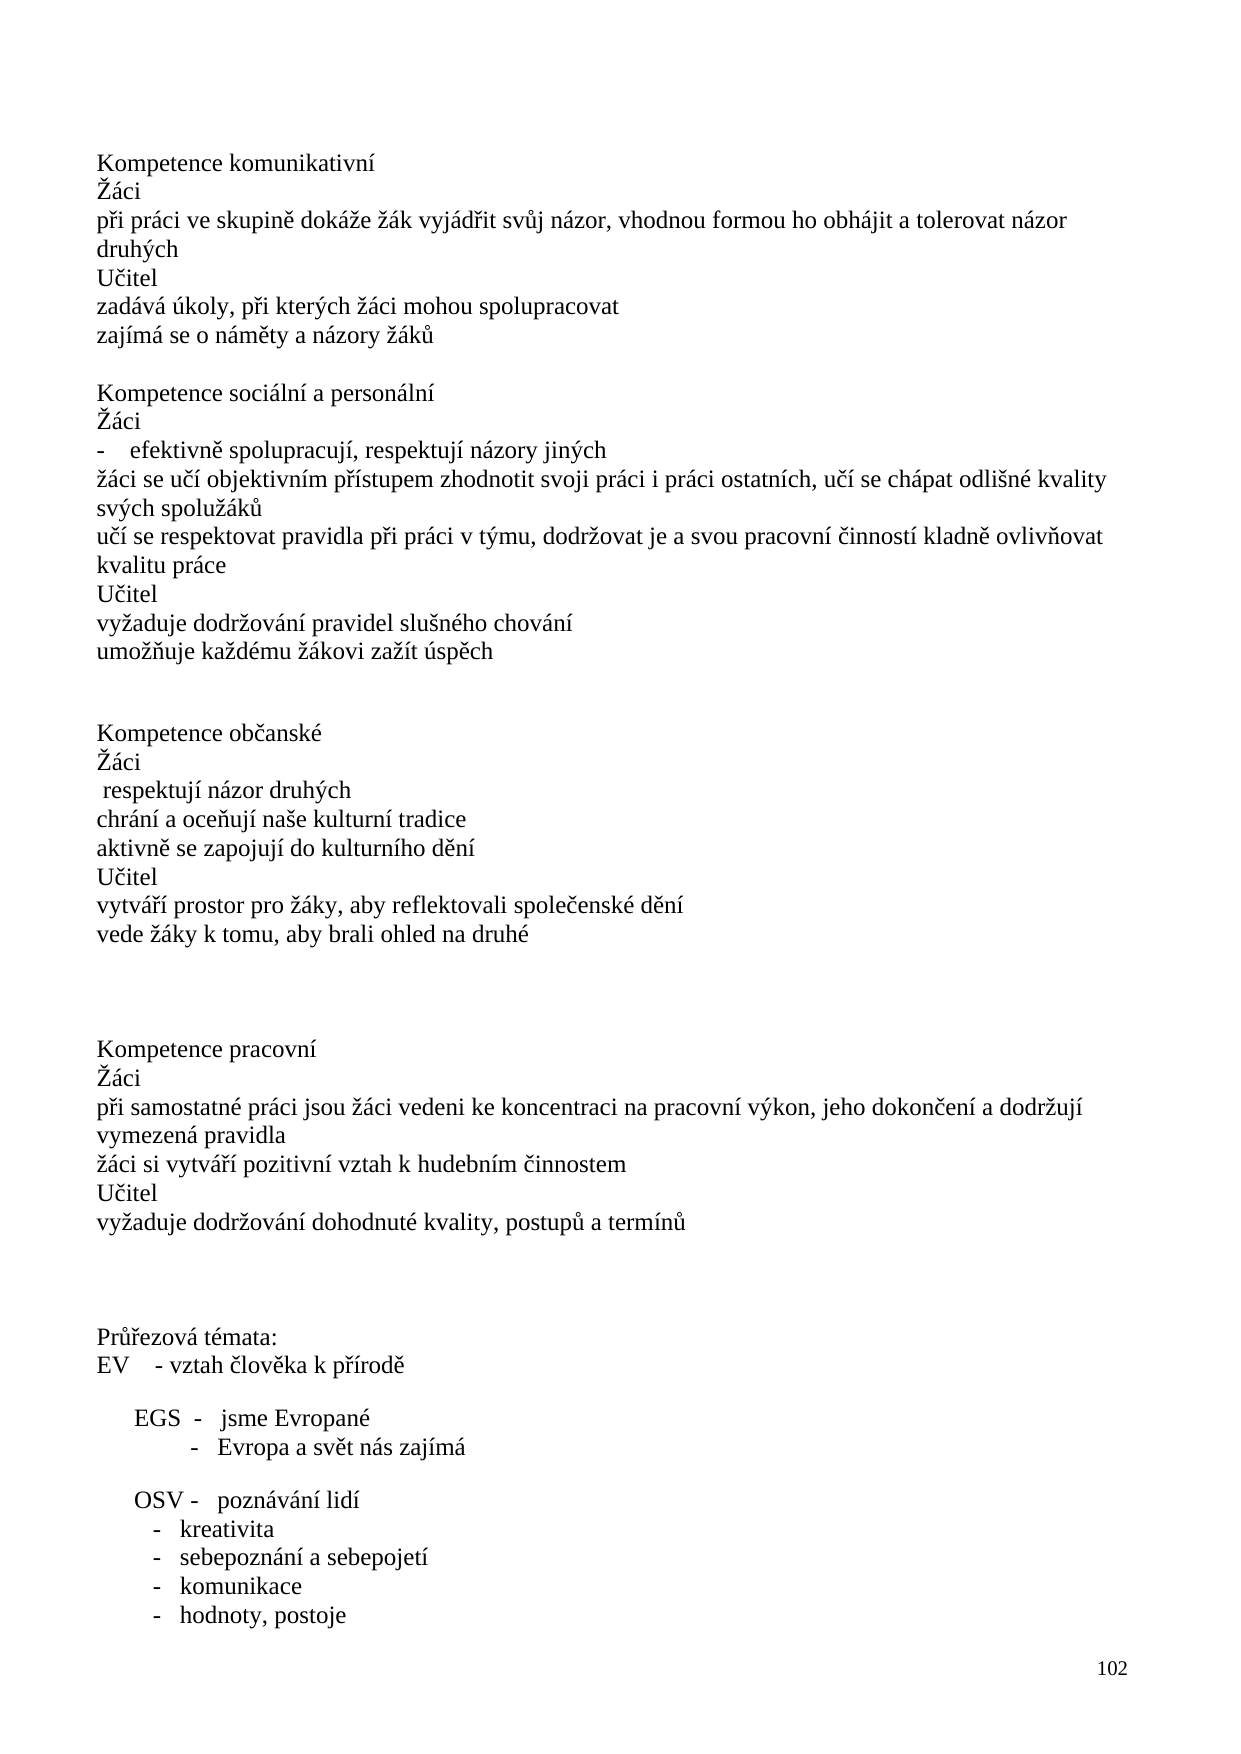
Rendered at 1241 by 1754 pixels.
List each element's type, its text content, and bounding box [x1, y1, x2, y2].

text - hodnoty, postoje [96, 1600, 1128, 1629]
text Kompetence pracovní [96, 1034, 1128, 1063]
text Učitel [96, 263, 1128, 291]
text - komunikace [96, 1571, 1128, 1600]
text Učitel [96, 579, 1128, 608]
text Kompetence občanské [96, 718, 1128, 747]
text Kompetence sociální a personální [96, 378, 1128, 406]
text vyžaduje dodržování pravidel slušného chování [96, 608, 1128, 636]
text OSV - poznávání lidí [96, 1485, 1128, 1514]
text Žáci [96, 176, 1128, 205]
text žáci si vytváří pozitivní vztah k hudebním činnostem [96, 1149, 1128, 1178]
text Žáci [96, 1063, 1128, 1092]
text umožňuje každému žákovi zažít úspěch [96, 636, 1128, 665]
text chrání a oceňují naše kulturní tradice [96, 804, 1128, 833]
text EGS - jsme Evropané [96, 1403, 1128, 1432]
text při práci ve skupině dokáže žák vyjádřit svůj názor, vhodnou formou ho obhájit a tolerovat názor druhých [96, 205, 1128, 263]
text Průřezová témata: [96, 1322, 1128, 1351]
text Učitel [96, 1178, 1128, 1207]
text - Evropa a svět nás zajímá [96, 1432, 1128, 1461]
text učí se respektovat pravidla při práci v týmu, dodržovat je a svou pracovní činností kladně ovlivňovat kvalitu práce [96, 521, 1128, 579]
text - sebepoznání a sebepojetí [96, 1542, 1128, 1571]
text Kompetence komunikativní [96, 148, 1128, 176]
text vytváří prostor pro žáky, aby reflektovali společenské dění [96, 891, 1128, 919]
text respektují názor druhých [96, 776, 1128, 804]
text aktivně se zapojují do kulturního dění [96, 833, 1128, 862]
text Žáci [96, 406, 1128, 435]
text vede žáky k tomu, aby brali ohled na druhé [96, 919, 1128, 948]
text vyžaduje dodržování dohodnuté kvality, postupů a termínů [96, 1207, 1128, 1236]
text při samostatné práci jsou žáci vedeni ke koncentraci na pracovní výkon, jeho dokončení a dodržují vymezená pravidla [96, 1092, 1128, 1149]
text zajímá se o náměty a názory žáků [96, 320, 1128, 349]
text - efektivně spolupracují, respektují názory jiných [96, 435, 1128, 464]
text Žáci [96, 747, 1128, 776]
text zadává úkoly, při kterých žáci mohou spolupracovat [96, 291, 1128, 320]
text žáci se učí objektivním přístupem zhodnotit svoji práci i práci ostatních, učí se chápat odlišné kvality svých spolužáků [96, 464, 1128, 521]
text EV - vztah člověka k přírodě [96, 1351, 1128, 1379]
text Učitel [96, 862, 1128, 891]
text - kreativita [96, 1514, 1128, 1542]
